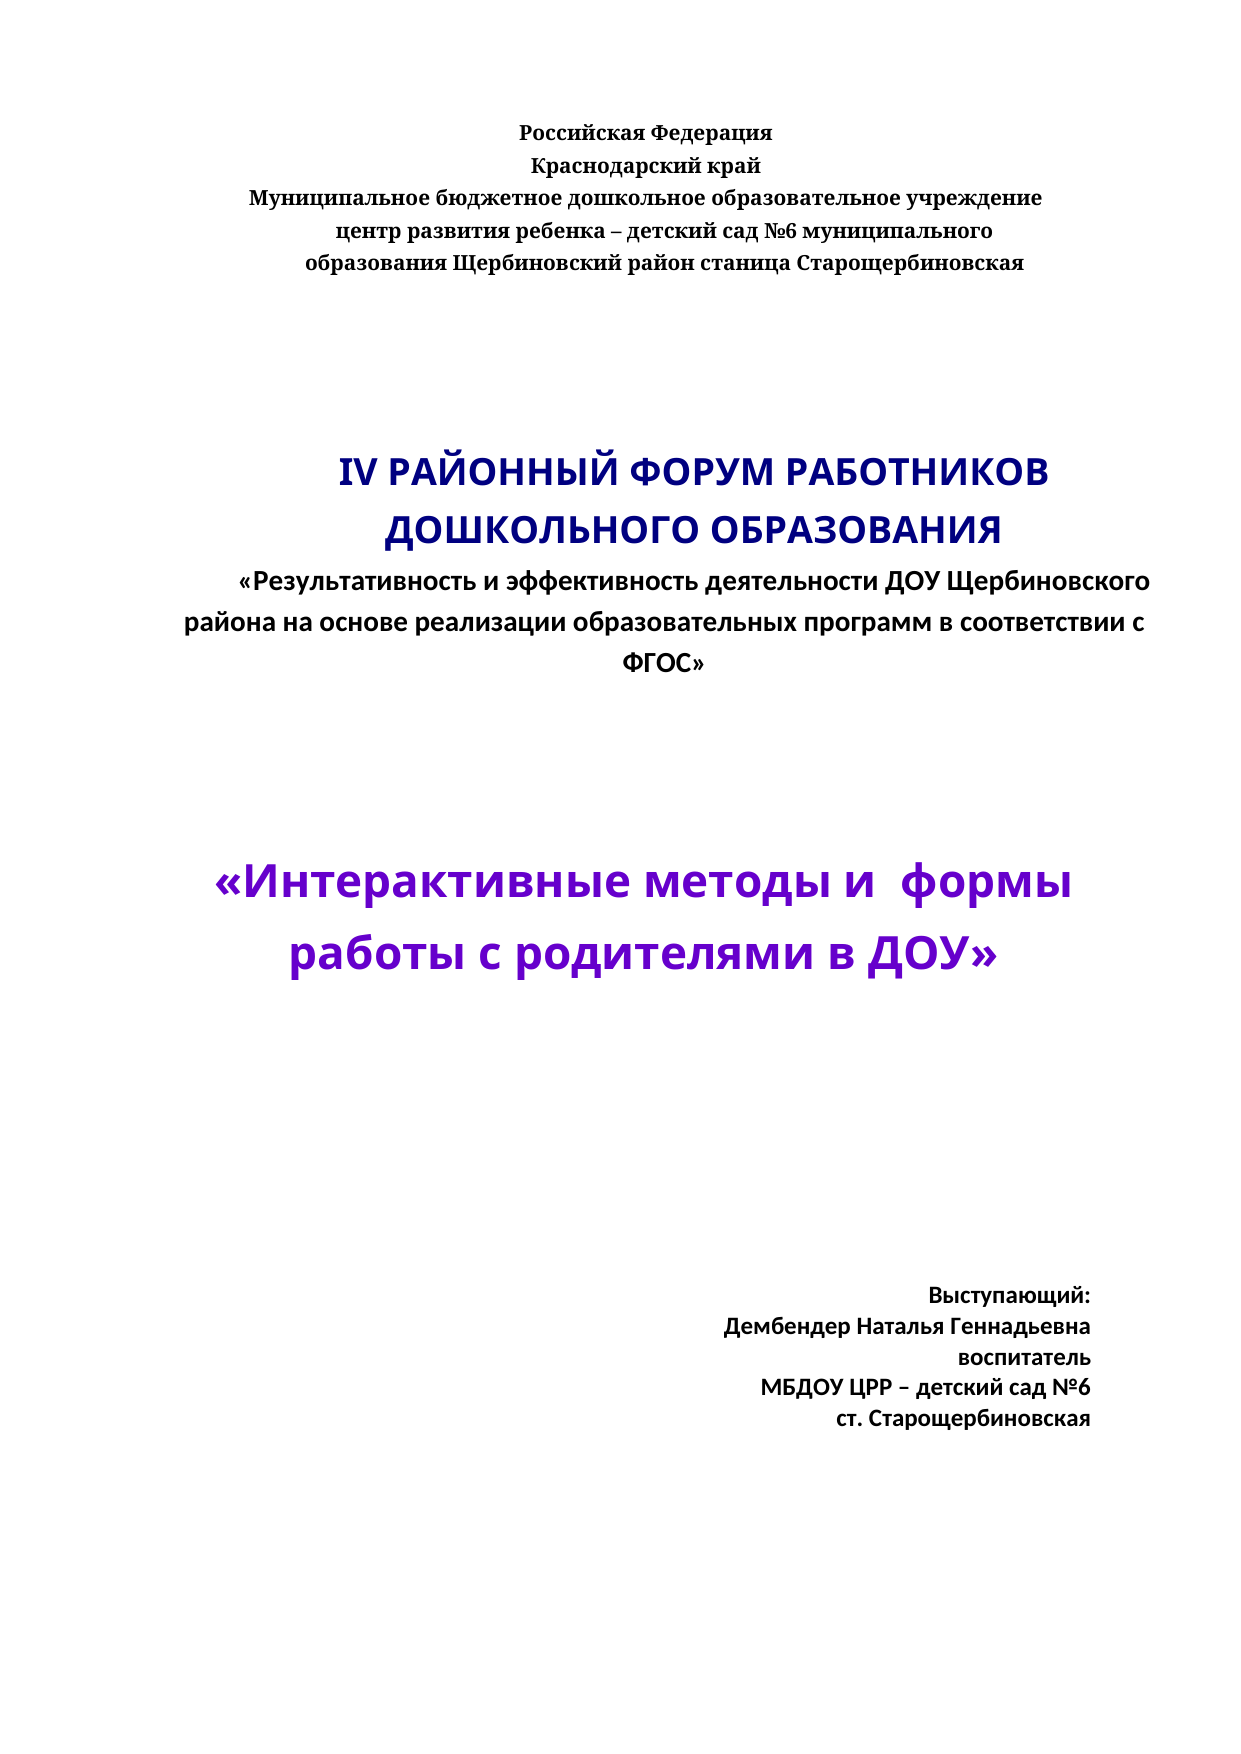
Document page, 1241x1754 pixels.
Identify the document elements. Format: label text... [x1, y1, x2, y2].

text Краснодарский край [140, 151, 1152, 179]
text Дембендер Наталья Геннадьевна [177, 1310, 1091, 1341]
text Муниципальное бюджетное дошкольное образовательное учреждение [140, 183, 1152, 212]
text ДОШКОЛЬНОГО ОБРАЗОВАНИЯ [177, 503, 1152, 554]
text МБДОУ ЦРР – детский сад №6 [177, 1371, 1091, 1402]
text центр развития ребенка – детский сад №6 муниципального [177, 216, 1152, 244]
text воспитатель [177, 1341, 1091, 1371]
text Российская Федерация [140, 118, 1152, 147]
text Выступающий: [177, 1280, 1091, 1310]
text «Интерактивные методы и формы работы с родителями в ДОУ» [177, 849, 1110, 983]
text образования Щербиновский район станица Старощербиновская [177, 248, 1152, 277]
text ст. Старощербиновская [177, 1402, 1091, 1432]
text ІV РАЙОННЫЙ ФОРУМ РАБОТНИКОВ [177, 445, 1152, 496]
text «Результативность и эффективность деятельности ДОУ Щербиновского района на основе реализации образовательных программ в соответствии с ФГОС» [177, 562, 1152, 680]
